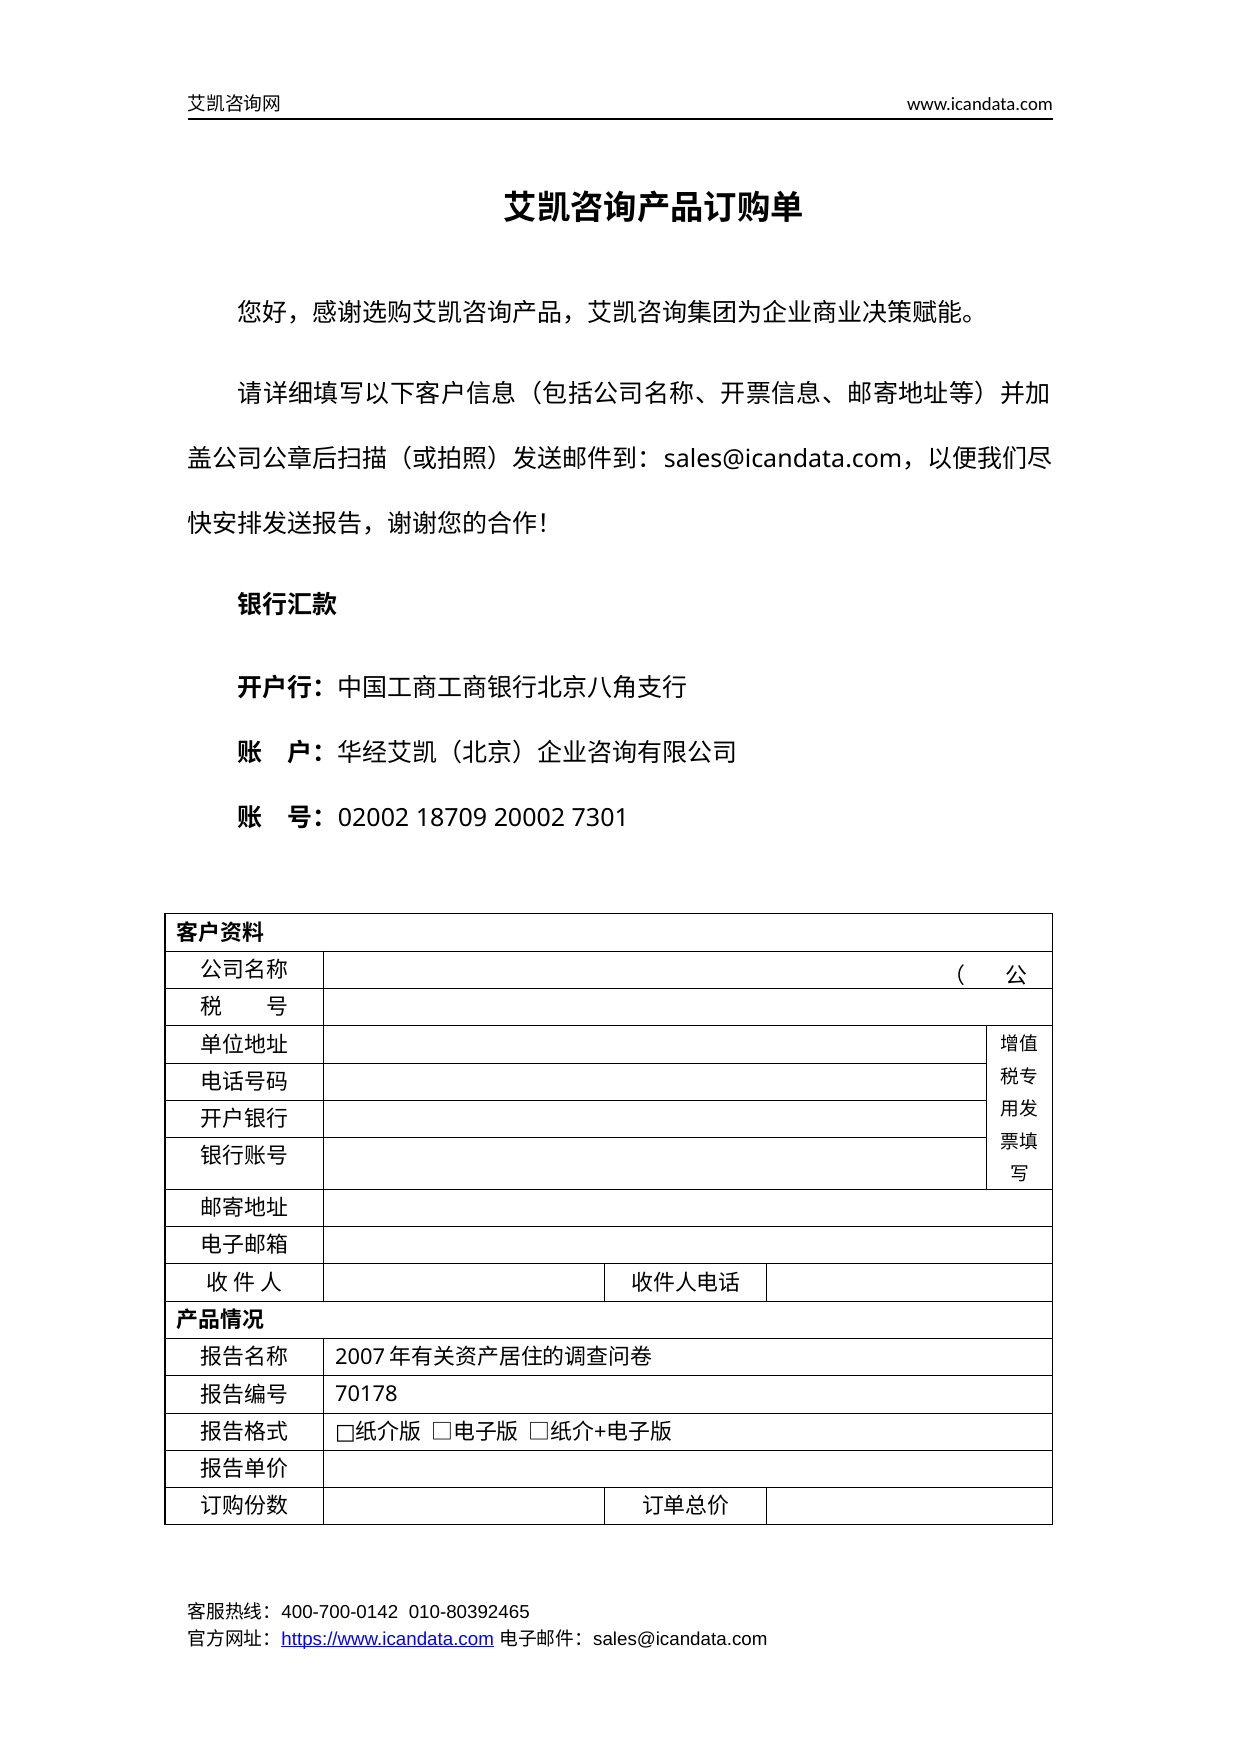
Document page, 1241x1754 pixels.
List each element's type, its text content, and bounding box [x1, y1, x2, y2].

text 开户行：中国工商工商银行北京八角支行 [187, 653, 1053, 718]
table_cell 税 号 [166, 989, 323, 1025]
table_cell [767, 1488, 1052, 1524]
text 账 户：华经艾凯（北京）企业咨询有限公司 [187, 718, 1053, 783]
table_cell □纸介版 □电子版 □纸介+电子版 [324, 1414, 1052, 1450]
table_cell 收 件 人 [166, 1264, 323, 1301]
table_cell [324, 1190, 1052, 1226]
table_cell 邮寄地址 [166, 1190, 323, 1226]
table_cell 单位地址 [166, 1026, 323, 1062]
text 请详细填写以下客户信息（包括公司名称、开票信息、邮寄地址等）并加盖公司公章后扫描（或拍照）发送邮件到：sales@icandata.com，以便我们尽快安排发送报告，谢谢您的合作！ [187, 359, 1053, 554]
table_cell [324, 952, 1052, 988]
text 账 号：02002 18709 20002 7301 [187, 783, 1053, 848]
table_cell 订购份数 [166, 1488, 323, 1524]
table_cell [324, 1026, 986, 1062]
table_cell 电子邮箱 [166, 1227, 323, 1263]
table_cell 开户银行 [166, 1101, 323, 1137]
table_header 客户资料 [166, 914, 1052, 951]
table_cell [324, 1488, 604, 1524]
table_cell [324, 1227, 1052, 1263]
table_cell 产品情况 [166, 1302, 1052, 1338]
table_cell [324, 1138, 986, 1189]
table_cell [324, 1264, 604, 1301]
table_cell 70178 [324, 1376, 1052, 1412]
table_cell [324, 1101, 986, 1137]
table_cell 报告格式 [166, 1414, 323, 1450]
table_cell 收件人电话 [605, 1264, 766, 1301]
table_cell [767, 1264, 1052, 1301]
table_cell 电话号码 [166, 1064, 323, 1100]
table_cell 报告名称 [166, 1339, 323, 1375]
table_cell [324, 1064, 986, 1100]
table_cell 增值税专用发票填写 [987, 1026, 1052, 1189]
table_cell 公司名称 [166, 952, 323, 988]
text 艾凯咨询产品订购单 [187, 172, 1053, 237]
text 您好，感谢选购艾凯咨询产品，艾凯咨询集团为企业商业决策赋能。 [187, 278, 1053, 343]
table_cell [324, 989, 1052, 1025]
table_cell 报告单价 [166, 1451, 323, 1487]
table_cell [324, 1451, 1052, 1487]
table_cell 2007年有关资产居住的调查问卷 [324, 1339, 1052, 1375]
table_cell 报告编号 [166, 1376, 323, 1412]
table_cell 订单总价 [605, 1488, 766, 1524]
table_cell 银行账号 [166, 1138, 323, 1189]
text 银行汇款 [187, 570, 1053, 635]
